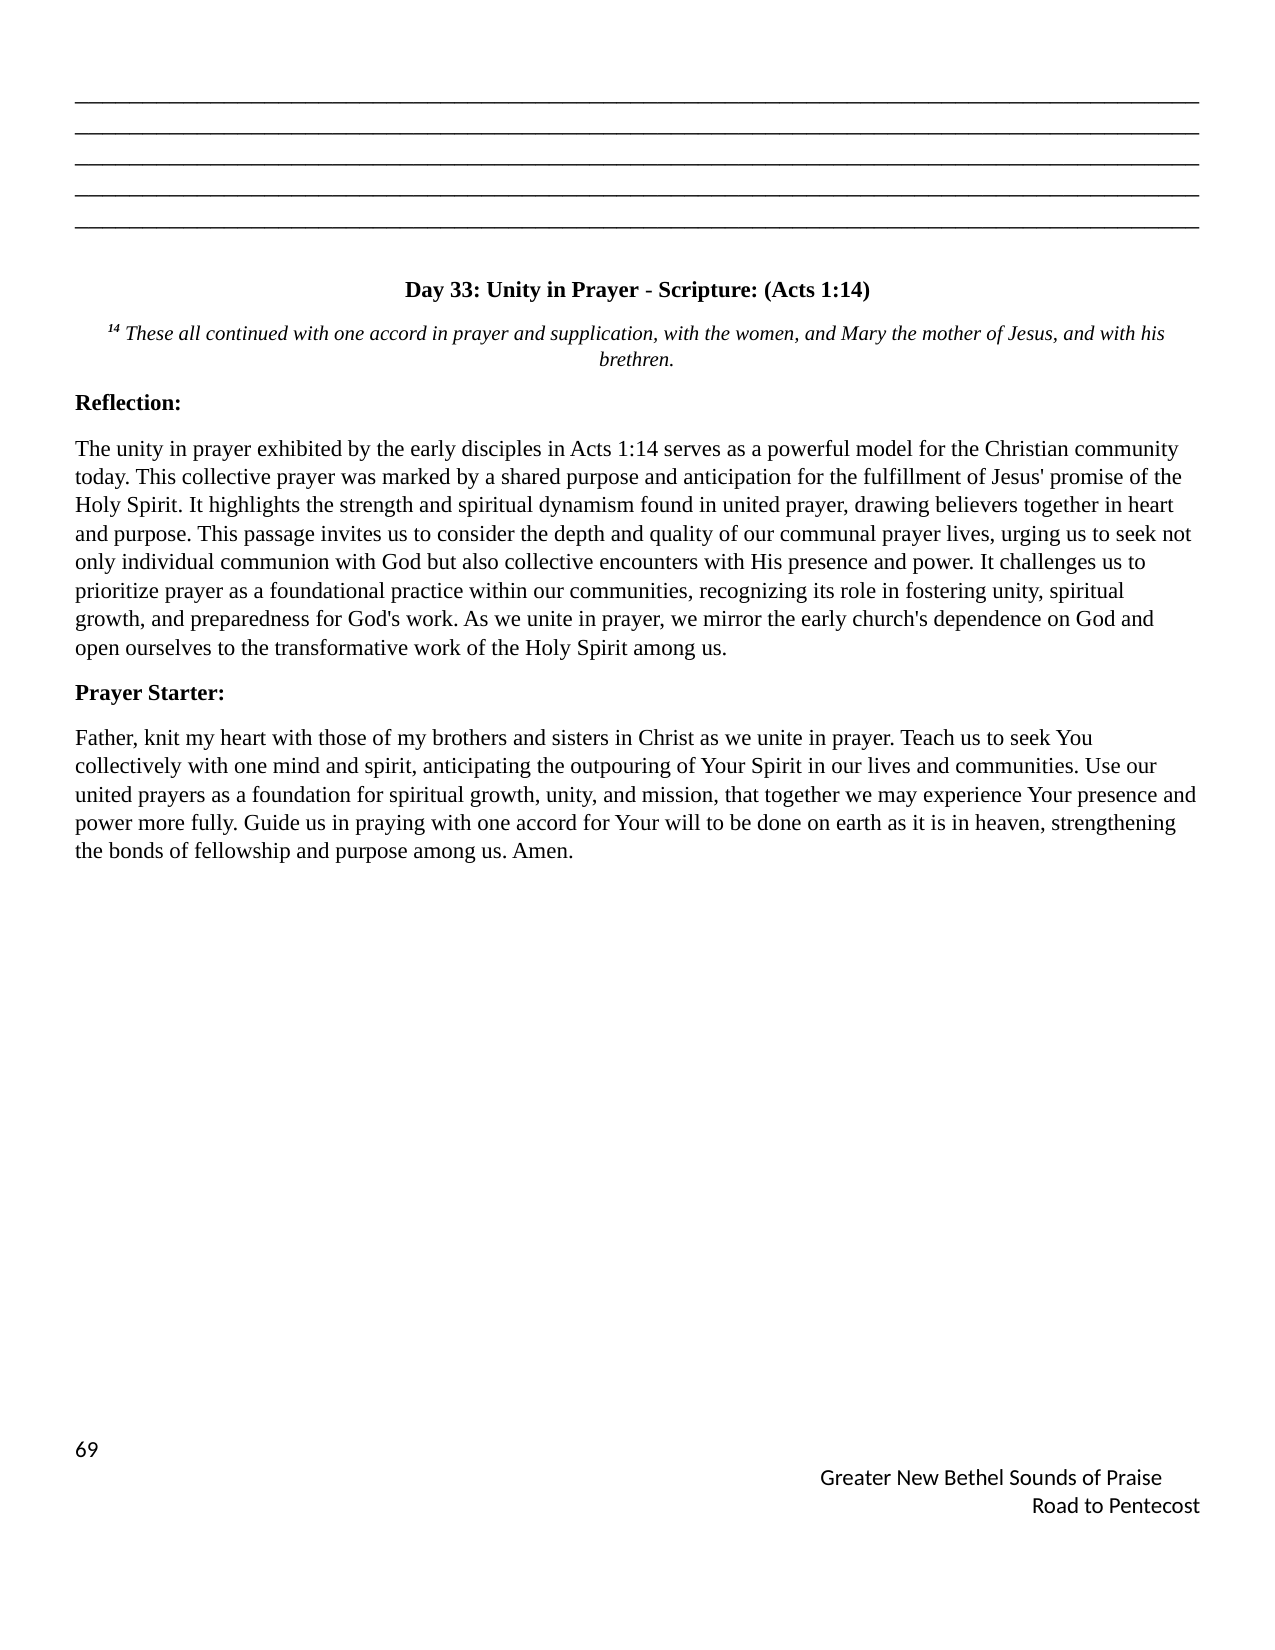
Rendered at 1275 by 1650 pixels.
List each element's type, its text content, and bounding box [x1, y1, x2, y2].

text Day 33: Unity in Prayer - Scripture: (Acts 1:14) [75, 276, 1200, 302]
text 14 These all continued with one accord in prayer and supplication, with the women, and Mary the mother of Jesus, and with his brethren. [75, 321, 1200, 371]
text Reflection: [75, 389, 1200, 416]
text The unity in prayer exhibited by the early disciples in Acts 1:14 serves as a powerful model for the Christian community today. This collective prayer was marked by a shared purpose and anticipation for the fulfillment of Jesus' promise of the Holy Spirit. It highlights the strength and spiritual dynamism found in united prayer, drawing believers together in heart and purpose. This passage invites us to consider the depth and quality of our communal prayer lives, urging us to seek not only individual communion with God but also collective encounters with His presence and power. It challenges us to prioritize prayer as a foundational practice within our communities, recognizing its role in fostering unity, spiritual growth, and preparedness for God's work. As we unite in prayer, we mirror the early church's dependence on God and open ourselves to the transformative work of the Holy Spirit among us. [75, 434, 1200, 660]
text Prayer Starter: [75, 679, 1200, 705]
text Father, knit my heart with those of my brothers and sisters in Christ as we unite in prayer. Teach us to seek You collectively with one mind and spirit, anticipating the outpouring of Your Spirit in our lives and communities. Use our united prayers as a foundation for spiritual growth, unity, and mission, that together we may experience Your presence and power more fully. Guide us in praying with one accord for Your will to be done on earth as it is in heaven, strengthening the bonds of fellowship and purpose among us. Amen. [75, 724, 1200, 864]
text _______________________________________________________________________________________________________________________________________________________________________________________________________________________________________________________________________________________________________________________________________________________________________________________________________________________________ [75, 75, 1200, 231]
